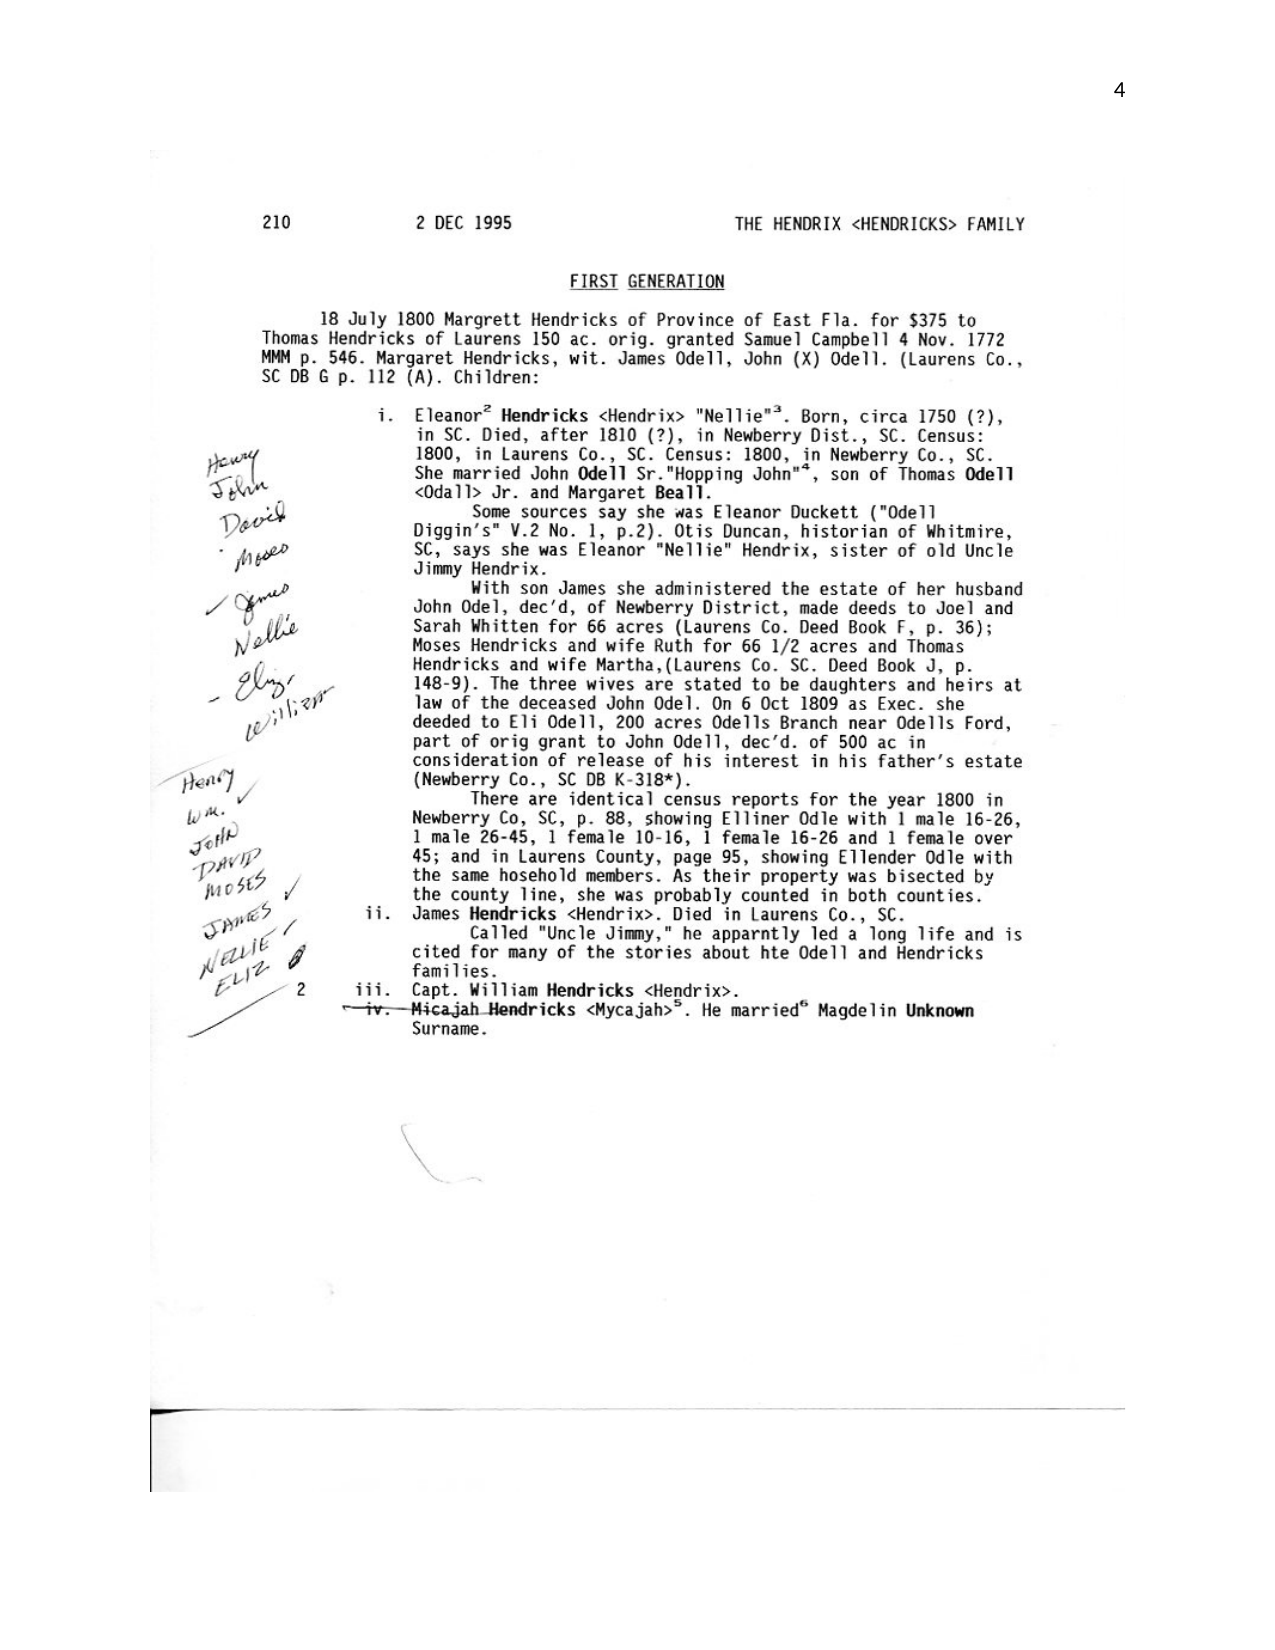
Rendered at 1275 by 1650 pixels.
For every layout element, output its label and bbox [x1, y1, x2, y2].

picture [150, 150, 1125, 1492]
